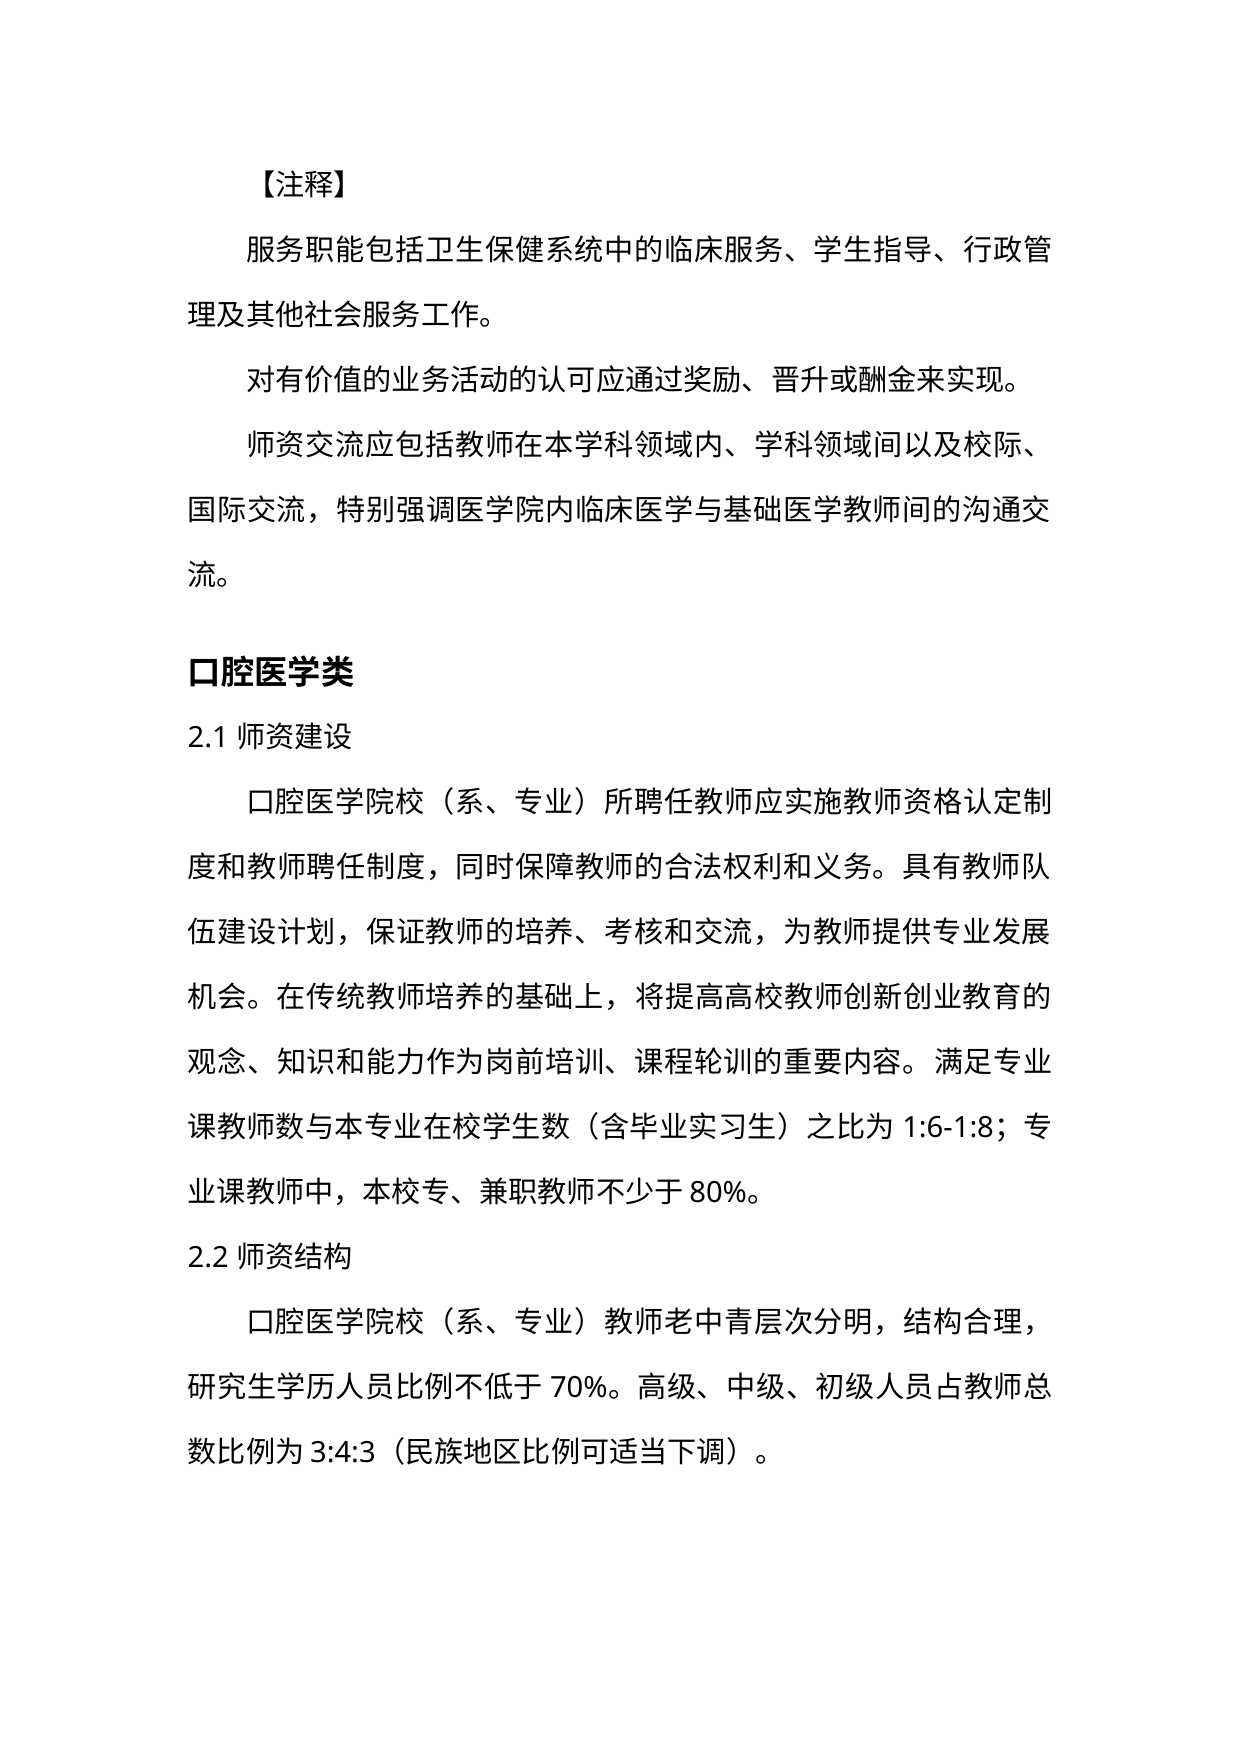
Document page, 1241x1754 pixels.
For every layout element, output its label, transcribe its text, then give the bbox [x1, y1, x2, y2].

text 师资交流应包括教师在本学科领域内、学科领域间以及校际、国际交流，特别强调医学院内临床医学与基础医学教师间的沟通交流。 [187, 410, 1053, 605]
text 对有价值的业务活动的认可应通过奖励、晋升或酬金来实现。 [187, 345, 1053, 410]
text 服务职能包括卫生保健系统中的临床服务、学生指导、行政管理及其他社会服务工作。 [187, 215, 1053, 345]
text 口腔医学院校（系、专业）教师老中青层次分明，结构合理，研究生学历人员比例不低于70%。高级、中级、初级人员占教师总数比例为3:4:3（民族地区比例可适当下调）。 [187, 1287, 1053, 1482]
text 2.1 师资建设 [187, 702, 1053, 767]
text 2.2 师资结构 [187, 1222, 1053, 1287]
subtitle 口腔医学类 [187, 637, 1053, 702]
text 【注释】 [187, 150, 1053, 215]
text 口腔医学院校（系、专业）所聘任教师应实施教师资格认定制度和教师聘任制度，同时保障教师的合法权利和义务。具有教师队伍建设计划，保证教师的培养、考核和交流，为教师提供专业发展机会。在传统教师培养的基础上，将提高高校教师创新创业教育的观念、知识和能力作为岗前培训、课程轮训的重要内容。满足专业课教师数与本专业在校学生数（含毕业实习生）之比为1:6-1:8；专业课教师中，本校专、兼职教师不少于80%。 [187, 767, 1053, 1222]
